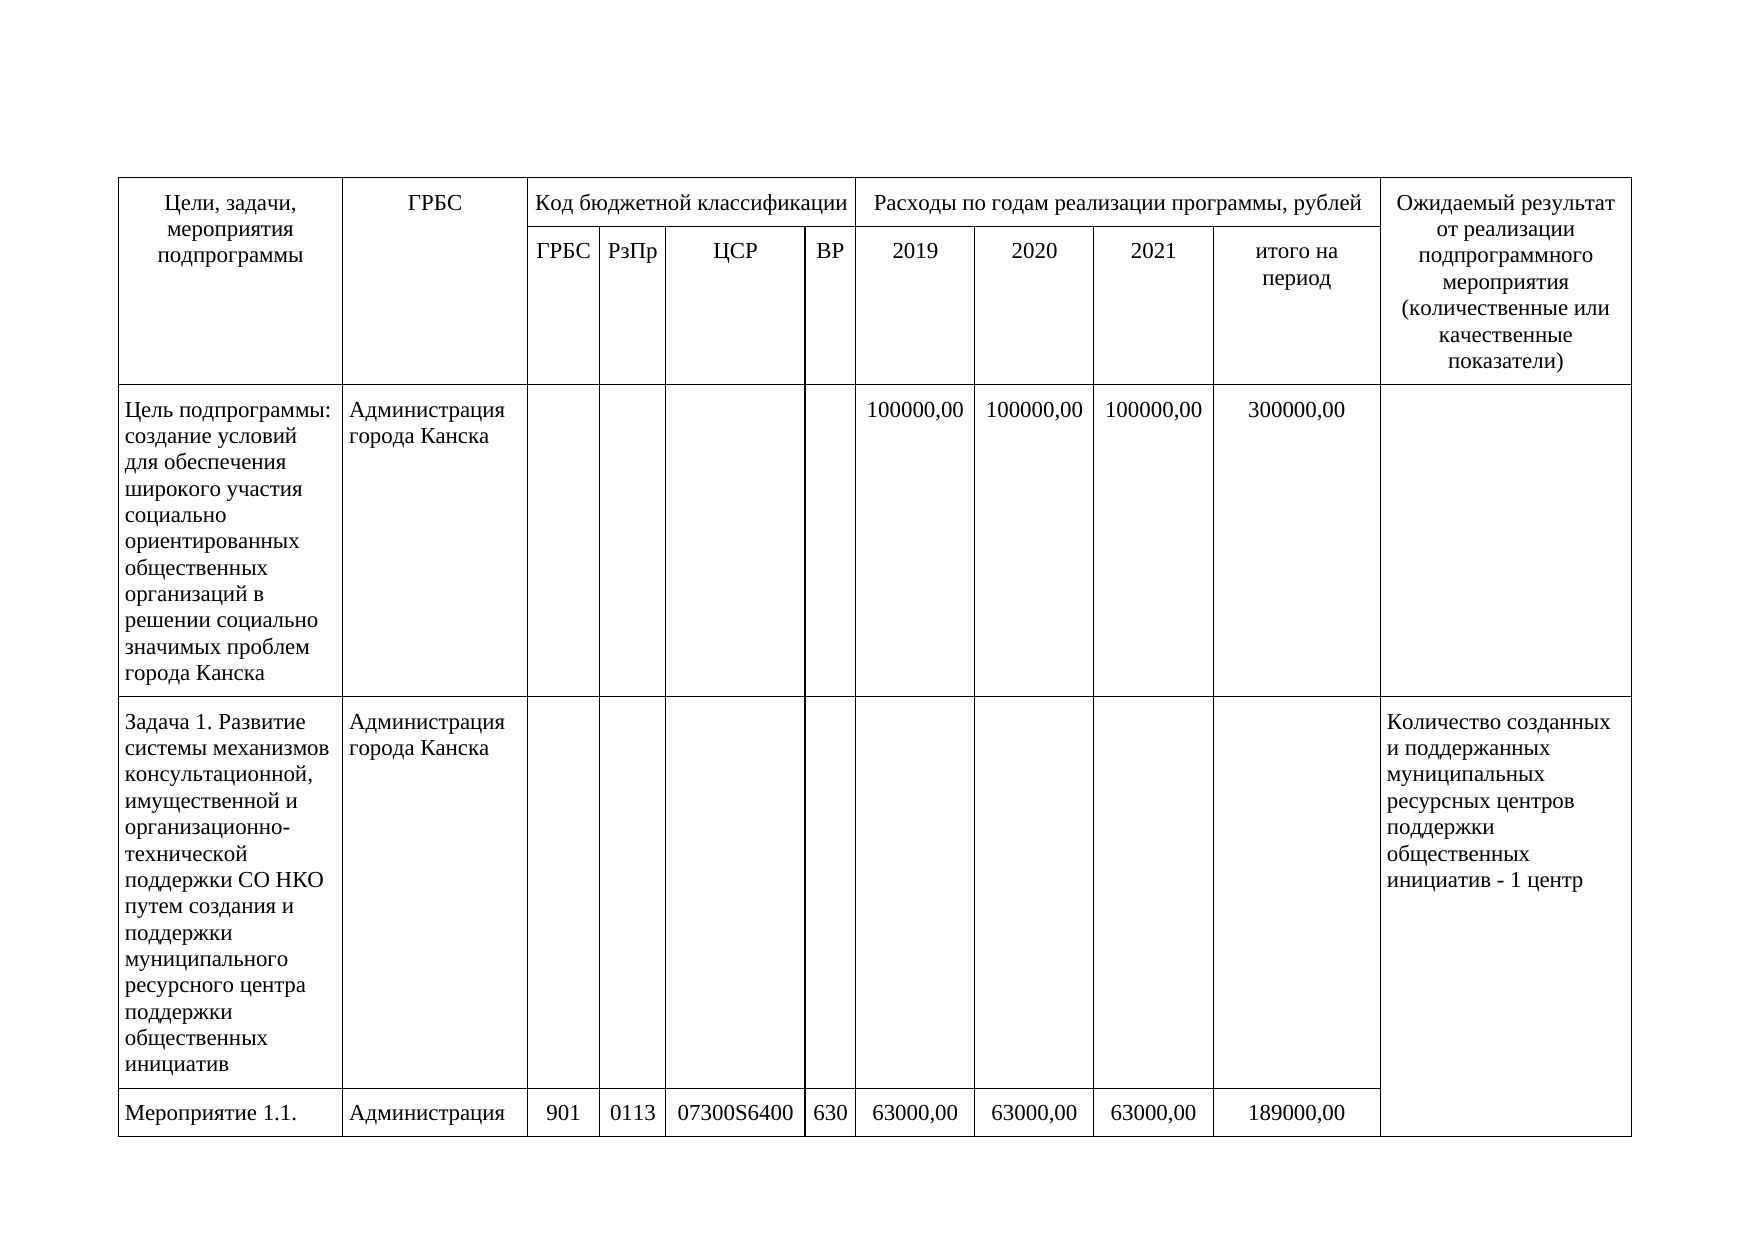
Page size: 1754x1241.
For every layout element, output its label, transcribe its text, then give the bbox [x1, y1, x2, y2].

table_cell 2020 [975, 227, 1093, 384]
table_cell Администрация города Канска [343, 385, 527, 696]
table_header Ожидаемый результат от реализации подпрограммного мероприятия (количественные или качественные показатели) [1381, 178, 1631, 384]
table_cell Количество созданных и поддержанных муниципальных ресурсных центров поддержки общественных инициатив - 1 центр [1381, 697, 1631, 1136]
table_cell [119, 1089, 342, 1136]
table_cell 100000,00 [975, 385, 1093, 696]
table_cell 63000,00 [975, 1089, 1093, 1136]
table_cell Цель подпрограммы: создание условий для обеспечения широкого участия социально ориентированных общественных организаций в решении социально значимых проблем города Канска [119, 385, 342, 696]
table_cell 901 [528, 1089, 599, 1136]
table_cell 189000,00 [1214, 1089, 1380, 1136]
table_cell 0113 [600, 1089, 665, 1136]
table_cell [666, 385, 804, 696]
table_cell [528, 385, 599, 696]
table_cell 07300S6400 [666, 1089, 804, 1136]
table_cell ЦСР [666, 227, 804, 384]
table_cell ВР [806, 227, 855, 384]
table_cell [666, 697, 804, 1087]
table_cell [856, 697, 974, 1087]
table_cell Задача 1. Развитие системы механизмов консультационной, имущественной и организационно-технической поддержки СО НКО путем создания и поддержки муниципального ресурсного центра поддержки общественных инициатив [119, 697, 342, 1087]
table_cell РзПр [600, 227, 665, 384]
table_cell [806, 697, 855, 1087]
table_cell 63000,00 [856, 1089, 974, 1136]
table_cell Администрация города Канска [343, 697, 527, 1087]
table_cell [1094, 697, 1213, 1087]
table_cell 2021 [1094, 227, 1213, 384]
table_cell [806, 385, 855, 696]
table_cell 300000,00 [1214, 385, 1380, 696]
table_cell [343, 1089, 527, 1136]
table_cell [975, 697, 1093, 1087]
table_cell 100000,00 [856, 385, 974, 696]
table_cell [1381, 385, 1631, 696]
table_cell [1214, 697, 1380, 1087]
table_header ГРБС [343, 178, 527, 384]
table_cell [528, 697, 599, 1087]
table_cell 100000,00 [1094, 385, 1213, 696]
table_cell [600, 697, 665, 1087]
table_header Расходы по годам реализации программы, рублей [856, 178, 1380, 226]
table_cell итого на период [1214, 227, 1380, 384]
table_cell 63000,00 [1094, 1089, 1213, 1136]
table_cell 2019 [856, 227, 974, 384]
table_header Код бюджетной классификации [528, 178, 855, 226]
table_header Цели, задачи, мероприятия подпрограммы [119, 178, 342, 384]
table_cell ГРБС [528, 227, 599, 384]
table_cell 630 [806, 1089, 855, 1136]
table_cell [600, 385, 665, 696]
